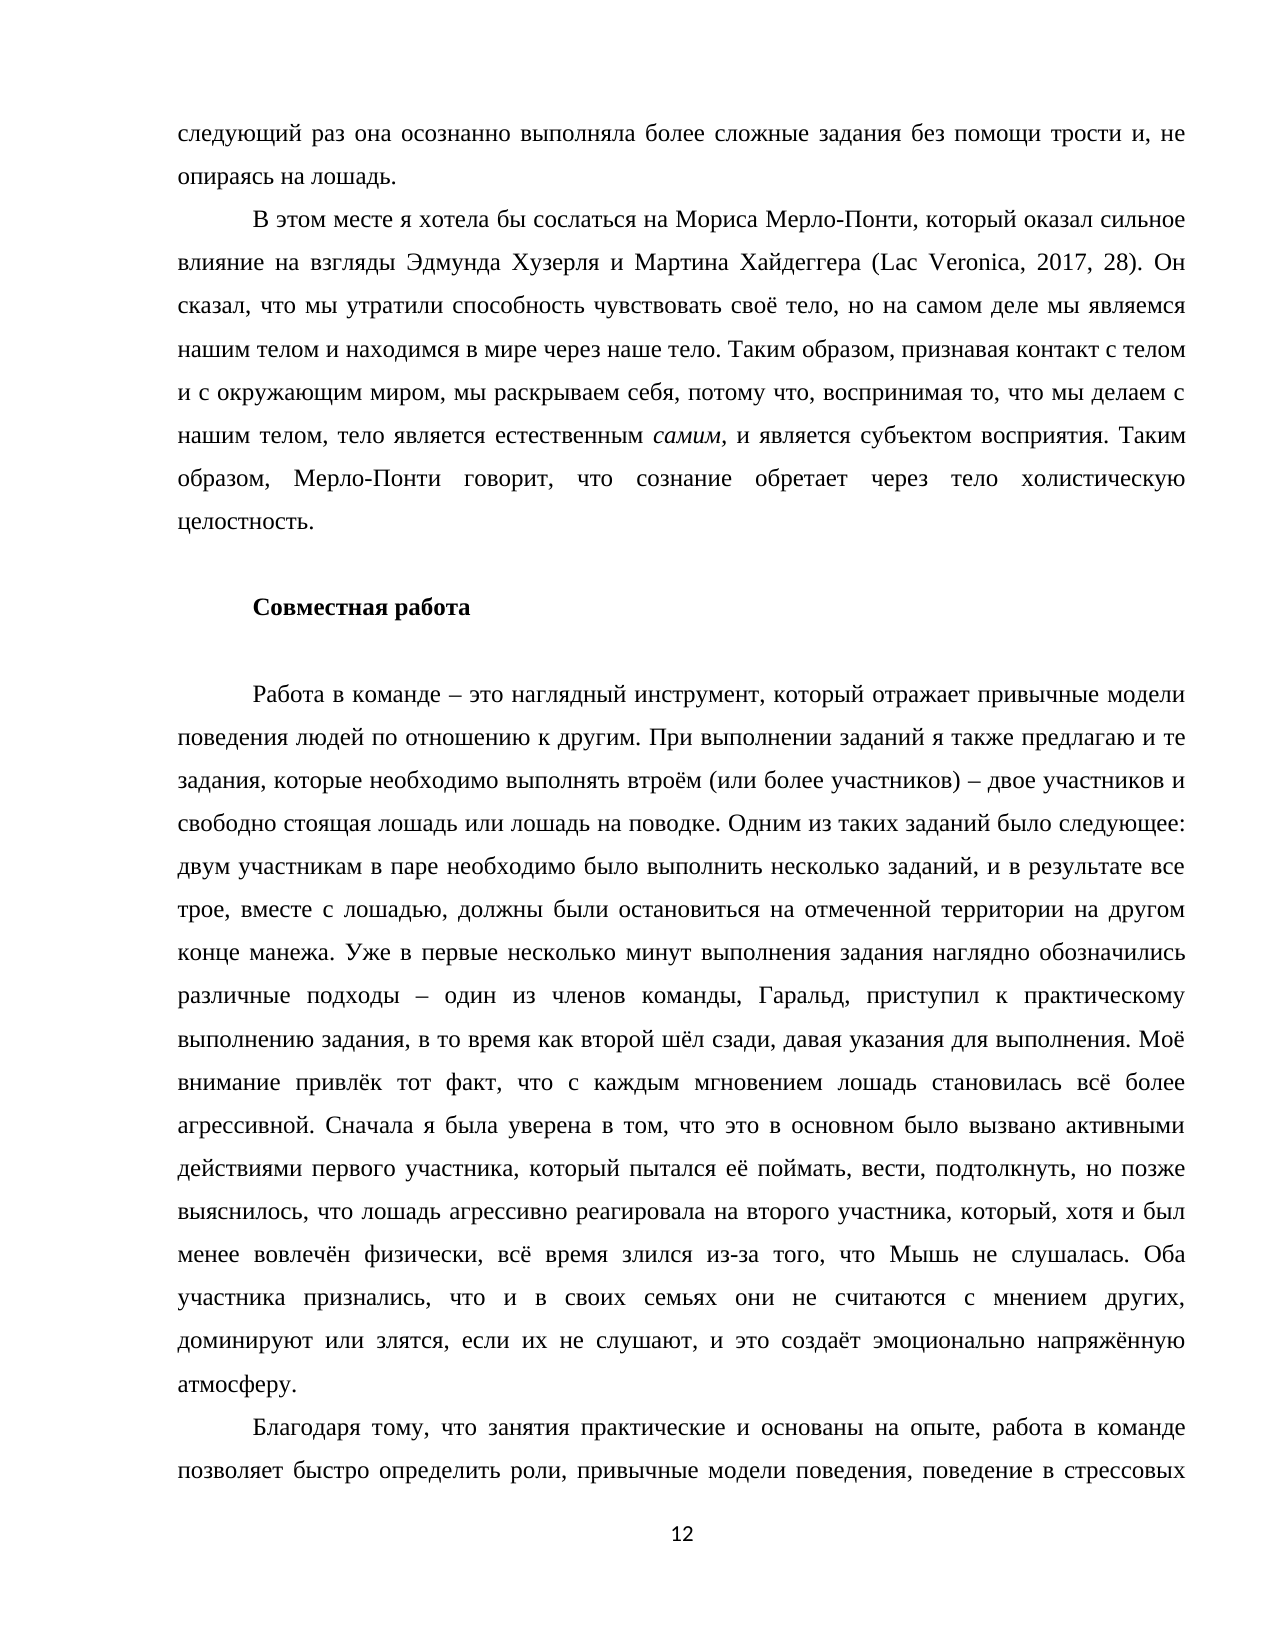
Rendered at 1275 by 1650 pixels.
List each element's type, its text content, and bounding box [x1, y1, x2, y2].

text Работа в команде – это наглядный инструмент, который отражает привычные модели поведения людей по отношению к другим. При выполнении заданий я также предлагаю и те задания, которые необходимо выполнять втроём (или более участников) – двое участников и свободно стоящая лошадь или лошадь на поводке. Одним из таких заданий было следующее: двум участникам в паре необходимо было выполнить несколько заданий, и в результате все трое, вместе с лошадью, должны были остановиться на отмеченной территории на другом конце манежа. Уже в первые несколько минут выполнения задания наглядно обозначились различные подходы – один из членов команды, Гаральд, приступил к практическому выполнению задания, в то время как второй шёл сзади, давая указания для выполнения. Моё внимание привлёк тот факт, что с каждым мгновением лошадь становилась всё более агрессивной. Сначала я была уверена в том, что это в основном было вызвано активными действиями первого участника, который пытался её поймать, вести, подтолкнуть, но позже выяснилось, что лошадь агрессивно реагировала на второго участника, который, хотя и был менее вовлечён физически, всё время злился из-за того, что Мышь не слушалась. Оба участника признались, что и в своих семьях они не считаются с мнением других, доминируют или злятся, если их не слушают, и это создаёт эмоционально напряжённую атмосферу. [177, 679, 1186, 1397]
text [177, 118, 1186, 190]
text Совместная работа [177, 592, 1186, 621]
text В этом месте я хотела бы сослаться на Мориса Мерло-Понти, который оказал сильное влияние на взгляды Эдмунда Хузерля и Мартина Хайдеггера (Lac Veronica, 2017, 28). Он сказал, что мы утратили способность чувствовать своё тело, но на самом деле мы являемся нашим телом и находимся в мире через наше тело. Таким образом, признавая контакт с телом и с окружающим миром, мы раскрываем себя, потому что, воспринимая то, что мы делаем с нашим телом, тело является естественным самим, и является субъектом восприятия. Таким образом, Мерло-Понти говорит, что сознание обретает через тело холистическую целостность. [177, 204, 1186, 535]
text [177, 1412, 1186, 1484]
